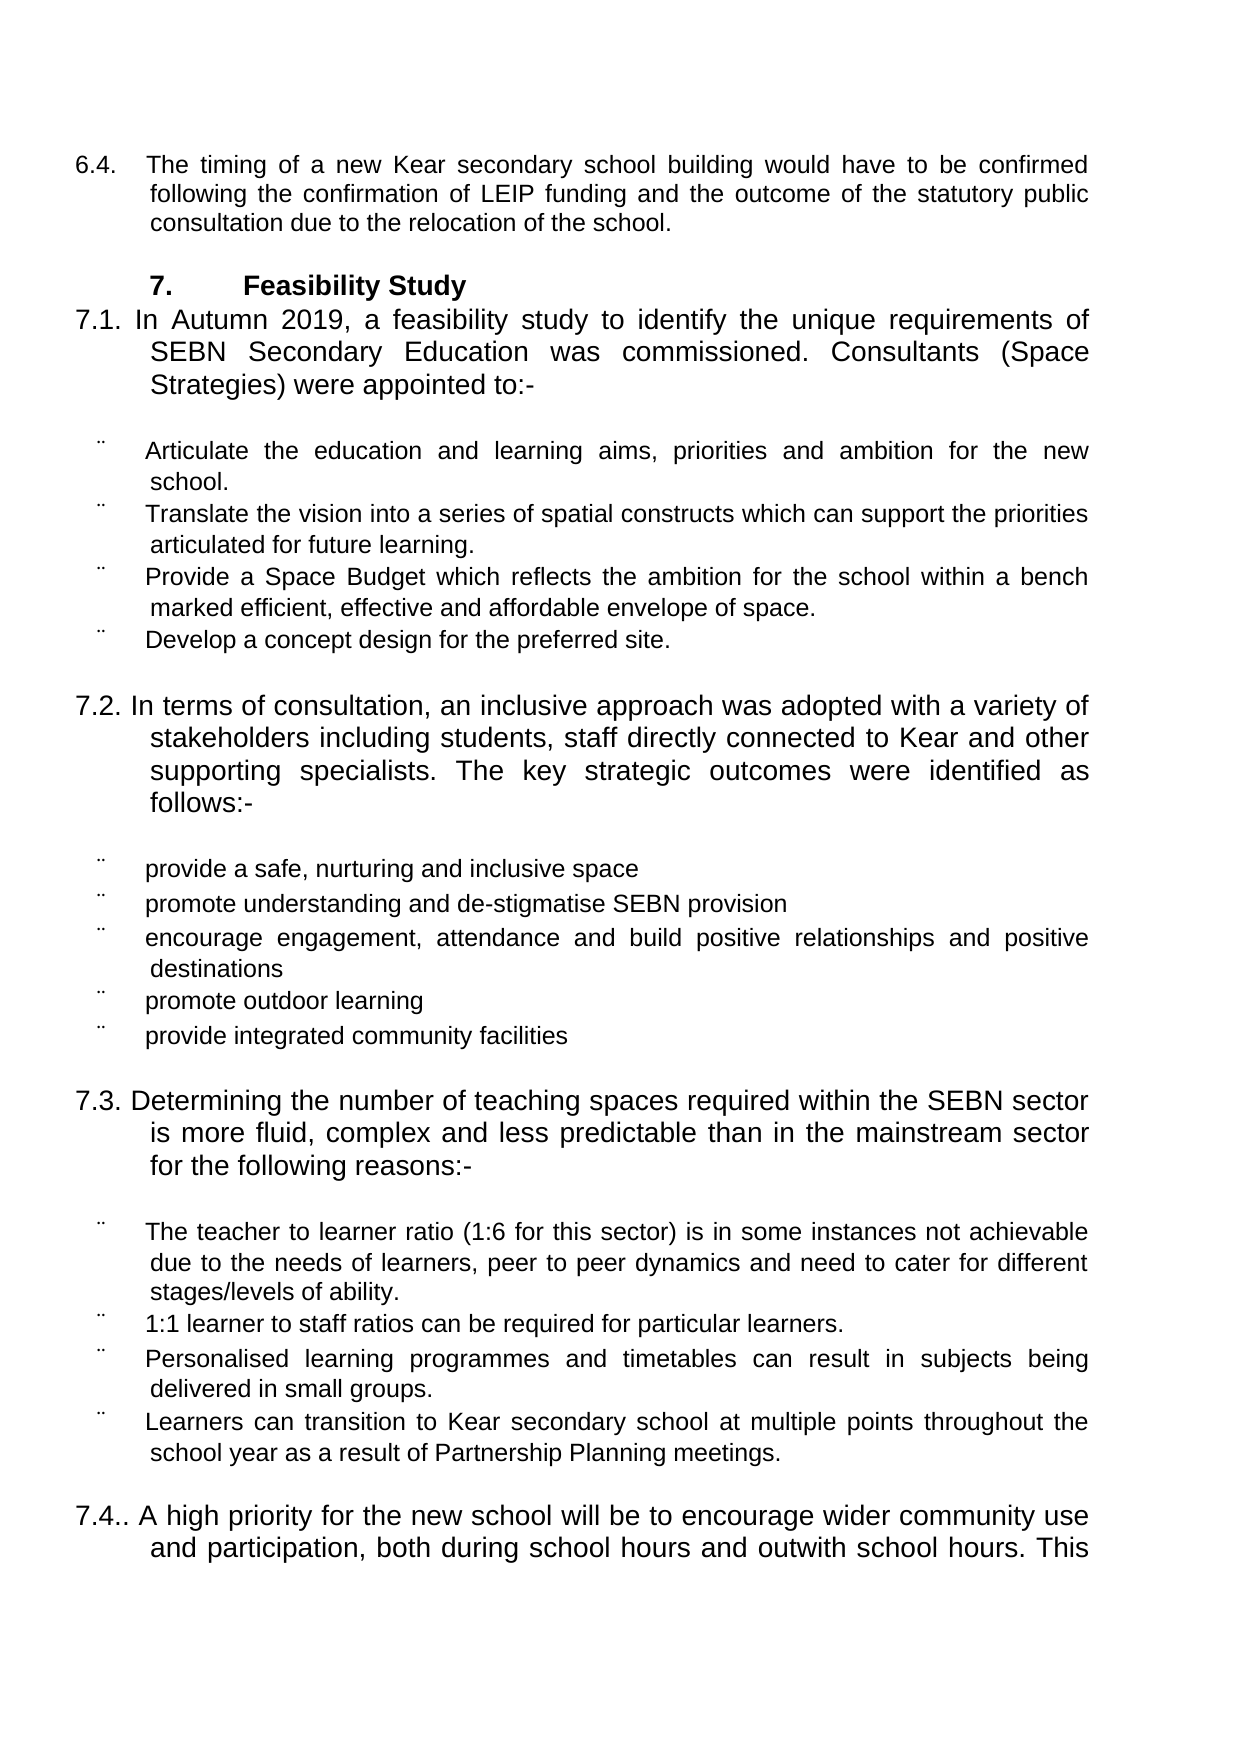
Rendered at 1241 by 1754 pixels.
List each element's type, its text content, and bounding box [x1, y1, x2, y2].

text ¨ provide integrated community facilities [94, 1017, 1090, 1051]
text ¨ Articulate the education and learning aims, priorities and ambition for the new school. [94, 432, 1090, 496]
text 7.1. In Autumn 2019, a feasibility study to identify the unique requirements of SEBN Secondary Education was commissioned. Consultants (Space Strategies) were appointed to:- [75, 303, 1090, 400]
text ¨ promote understanding and de-stigmatise SEBN provision [94, 885, 1090, 919]
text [75, 1499, 1090, 1564]
text ¨ Personalised learning programmes and timetables can result in subjects being delivered in small groups. [94, 1340, 1090, 1403]
text ¨ promote outdoor learning [94, 983, 1090, 1017]
text ¨ encourage engagement, attendance and build positive relationships and positive destinations [94, 920, 1090, 983]
text 6.4. The timing of a new Kear secondary school building would have to be confirmed following the confirmation of LEIP funding and the outcome of the statutory public consultation due to the relocation of the school. [75, 150, 1090, 237]
text 7.3. Determining the number of teaching spaces required within the SEBN sector is more fluid, complex and less predictable than in the mainstream sector for the following reasons:- [75, 1084, 1090, 1181]
text ¨ provide a safe, nurturing and inclusive space [94, 851, 1090, 885]
text ¨ 1:1 learner to staff ratios can be required for particular learners. [94, 1306, 1090, 1340]
text 7.2. In terms of consultation, an inclusive approach was adopted with a variety of stakeholders including students, staff directly connected to Kear and other supporting specialists. The key strategic outcomes were identified as follows:- [75, 689, 1090, 818]
text ¨ Translate the vision into a series of spatial constructs which can support the priorities articulated for future learning. [94, 496, 1090, 559]
subtitle 7. Feasibility Study [149, 269, 1090, 302]
text ¨ Learners can transition to Kear secondary school at multiple points throughout the school year as a result of Partnership Planning meetings. [94, 1403, 1090, 1466]
text ¨ Provide a Space Budget which reflects the ambition for the school within a bench marked efficient, effective and affordable envelope of space. [94, 559, 1090, 622]
text ¨ Develop a concept design for the preferred site. [94, 622, 1090, 656]
text ¨ The teacher to learner ratio (1:6 for this sector) is in some instances not achievable due to the needs of learners, peer to peer dynamics and need to cater for different stages/levels of ability. [94, 1214, 1090, 1306]
